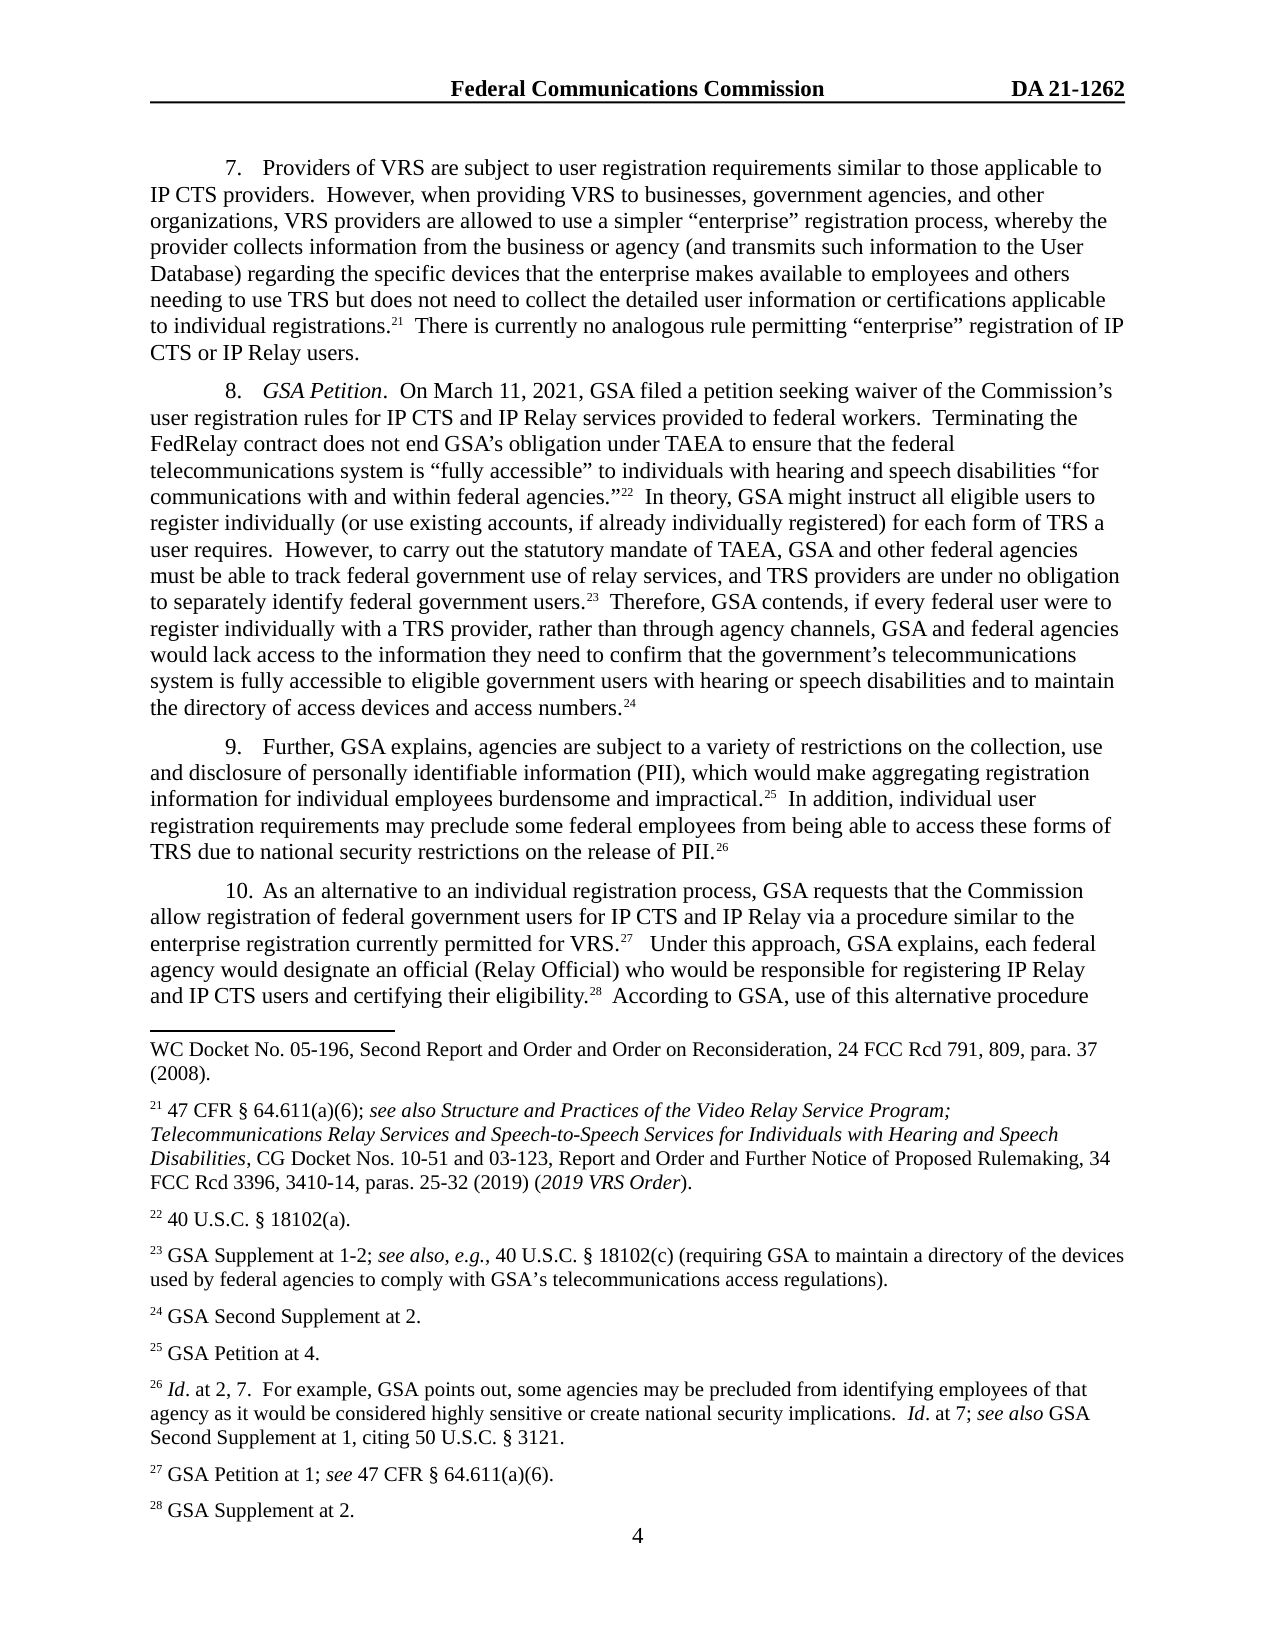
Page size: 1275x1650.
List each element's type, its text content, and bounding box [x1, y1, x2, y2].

text As an alternative to an individual registration process, GSA requests that the Commission allow registration of federal government users for IP CTS and IP Relay via a procedure similar to the enterprise registration currently permitted for VRS. Under this approach, GSA explains, each federal agency would designate an official (Relay Official) who would be responsible for registering IP Relay and IP CTS users and certifying their eligibility. According to GSA, use of this alternative procedure would enable GSA and federal agencies to keep track of the number of users that receive TRS and the kinds of TRS that are provided, and to take any necessary steps to ensure that the service received from TRS providers is sufficient for compliance with TAEA. GSA explains that the Relay Officials will “provide GSA with data regarding the relay services provided at their agency,” and GSA will then compile this information to document the fulfillment of TAEA’s requirement that “the federal telecommunications system [be] fully accessible” to individuals with hearing or speech disabilities. [150, 877, 1125, 1009]
text Providers of VRS are subject to user registration requirements similar to those applicable to IP CTS providers. However, when providing VRS to businesses, government agencies, and other organizations, VRS providers are allowed to use a simpler “enterprise” registration process, whereby the provider collects information from the business or agency (and transmits such information to the User Database) regarding the specific devices that the enterprise makes available to employees and others needing to use TRS but does not need to collect the detailed user information or certifications applicable to individual registrations. There is currently no analogous rule permitting “enterprise” registration of IP CTS or IP Relay users. [150, 154, 1125, 365]
text Further, GSA explains, agencies are subject to a variety of restrictions on the collection, use and disclosure of personally identifiable information (PII), which would make aggregating registration information for individual employees burdensome and impractical. In addition, individual user registration requirements may preclude some federal employees from being able to access these forms of TRS due to national security restrictions on the release of PII. [150, 733, 1125, 864]
text GSA Petition. On March 11, 2021, GSA filed a petition seeking waiver of the Commission’s user registration rules for IP CTS and IP Relay services provided to federal workers. Terminating the FedRelay contract does not end GSA’s obligation under TAEA to ensure that the federal telecommunications system is “fully accessible” to individuals with hearing and speech disabilities “for communications with and within federal agencies.” In theory, GSA might instruct all eligible users to register individually (or use existing accounts, if already individually registered) for each form of TRS a user requires. However, to carry out the statutory mandate of TAEA, GSA and other federal agencies must be able to track federal government use of relay services, and TRS providers are under no obligation to separately identify federal government users. Therefore, GSA contends, if every federal user were to register individually with a TRS provider, rather than through agency channels, GSA and federal agencies would lack access to the information they need to confirm that the government’s telecommunications system is fully accessible to eligible government users with hearing or speech disabilities and to maintain the directory of access devices and access numbers. [150, 378, 1125, 720]
